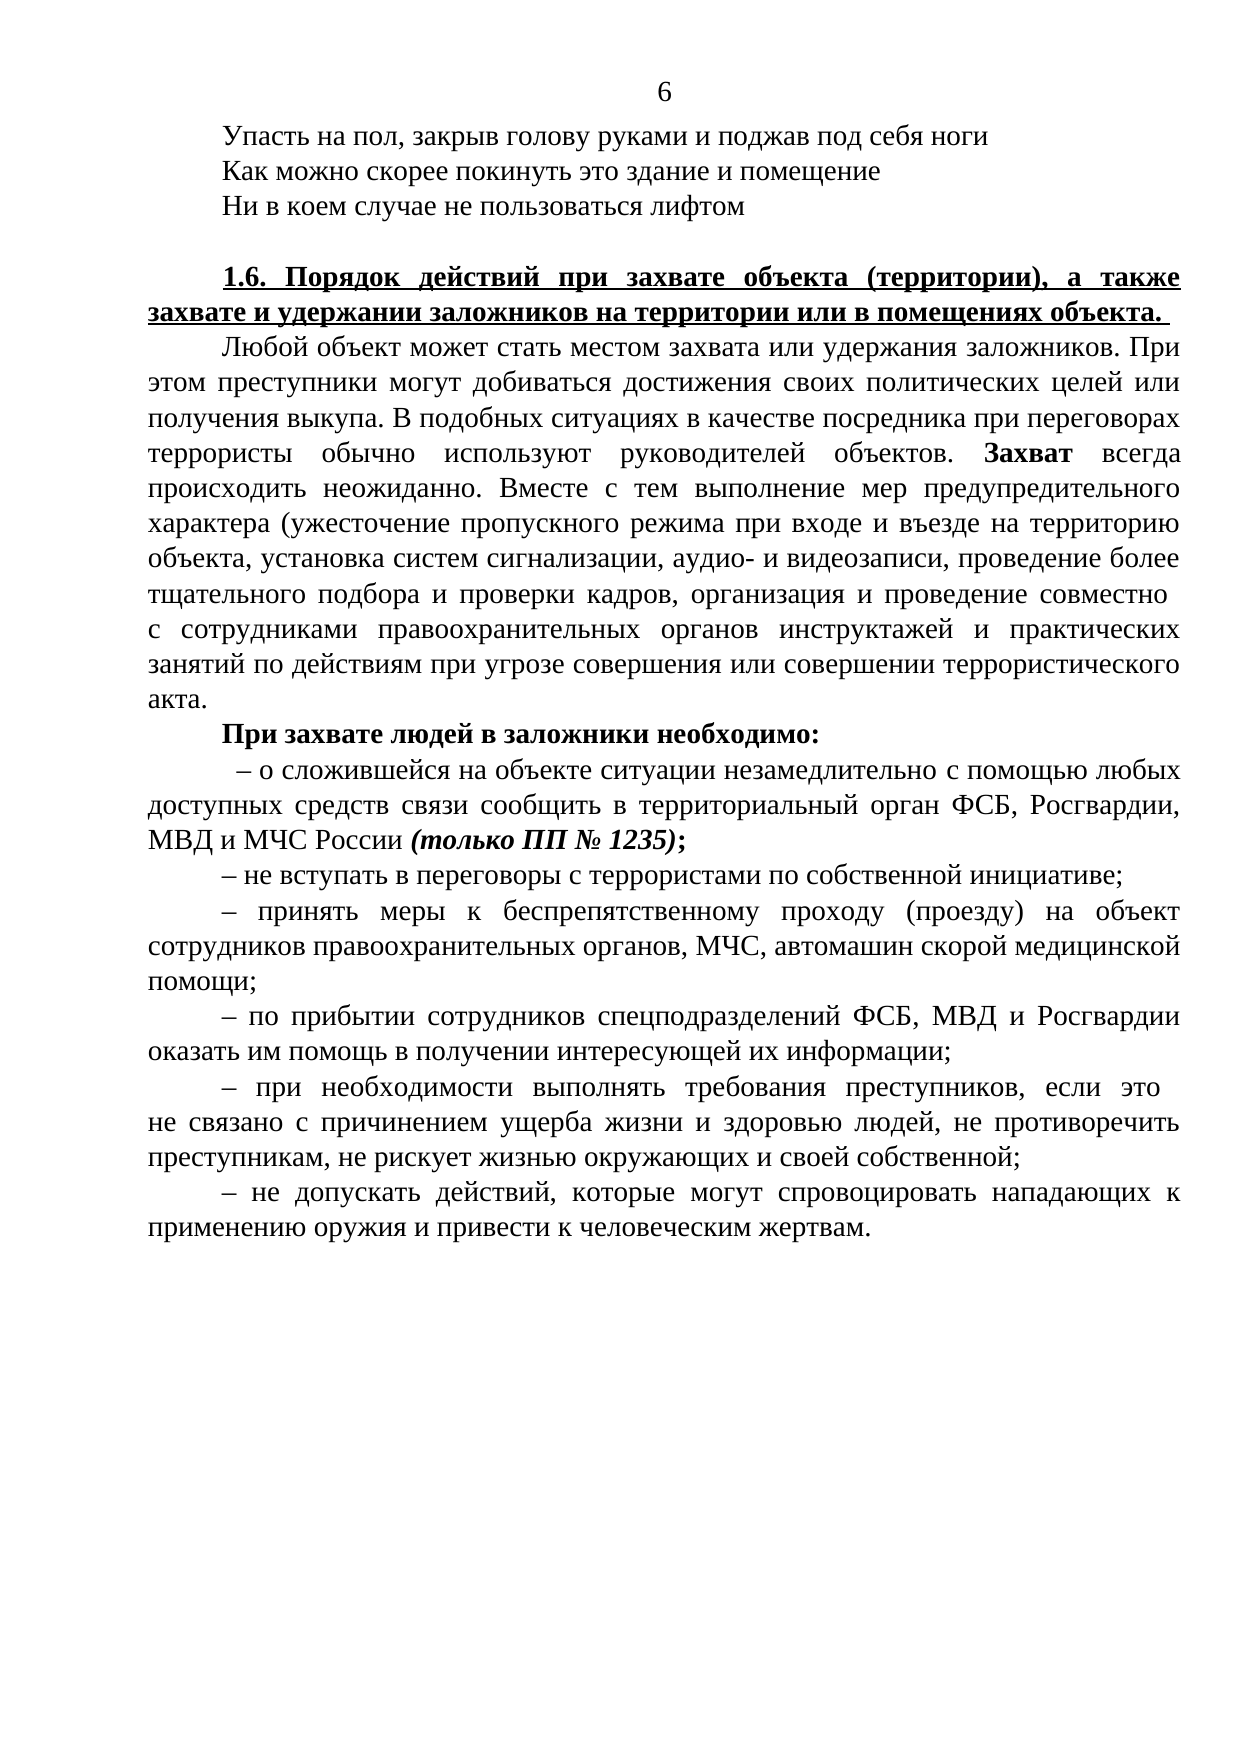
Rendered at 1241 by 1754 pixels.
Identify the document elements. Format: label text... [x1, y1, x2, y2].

text – при необходимости выполнять требования преступников, если это не связано с причинением ущерба жизни и здоровью людей, не противоречить преступникам, не рискует жизнью окружающих и своей собственной; [148, 1069, 1181, 1173]
text При захвате людей в заложники необходимо: [148, 717, 1181, 750]
text – не допускать действий, которые могут спровоцировать нападающих к применению оружия и привести к человеческим жертвам. [148, 1174, 1181, 1243]
text Как можно скорее покинуть это здание и помещение [148, 153, 1181, 187]
text – по прибытии сотрудников спецподразделений ФСБ, МВД и Росгвардии оказать им помощь в получении интересующей их информации; [148, 998, 1181, 1067]
text Упасть на пол, закрыв голову руками и поджав под себя ноги [148, 118, 1181, 152]
text Ни в коем случае не пользоваться лифтом [148, 188, 1181, 222]
text 1.6. Порядок действий при захвате объекта (территории), а также захвате и удержании заложников на территории или в помещениях объекта. [148, 259, 1181, 328]
text Любой объект может стать местом захвата или удержания заложников. При этом преступники могут добиваться достижения своих политических целей или получения выкупа. В подобных ситуациях в качестве посредника при переговорах террористы обычно используют руководителей объектов. Захват всегда происходить неожиданно. Вместе с тем выполнение мер предупредительного характера (ужесточение пропускного режима при входе и въезде на территорию объекта, установка систем сигнализации, аудио- и видеозаписи, проведение более тщательного подбора и проверки кадров, организация и проведение совместно с сотрудниками правоохранительных органов инструктажей и практических занятий по действиям при угрозе совершения или совершении террористического акта. [148, 329, 1181, 715]
text – не вступать в переговоры с террористами по собственной инициативе; [148, 857, 1181, 891]
text – принять меры к беспрепятственному проходу (проезду) на объект сотрудников правоохранительных органов, МЧС, автомашин скорой медицинской помощи; [148, 893, 1181, 997]
text – о сложившейся на объекте ситуации незамедлительно с помощью любых доступных средств связи сообщить в территориальный орган ФСБ, Росгвардии, МВД и МЧС России (только ПП № 1235); [148, 752, 1181, 856]
